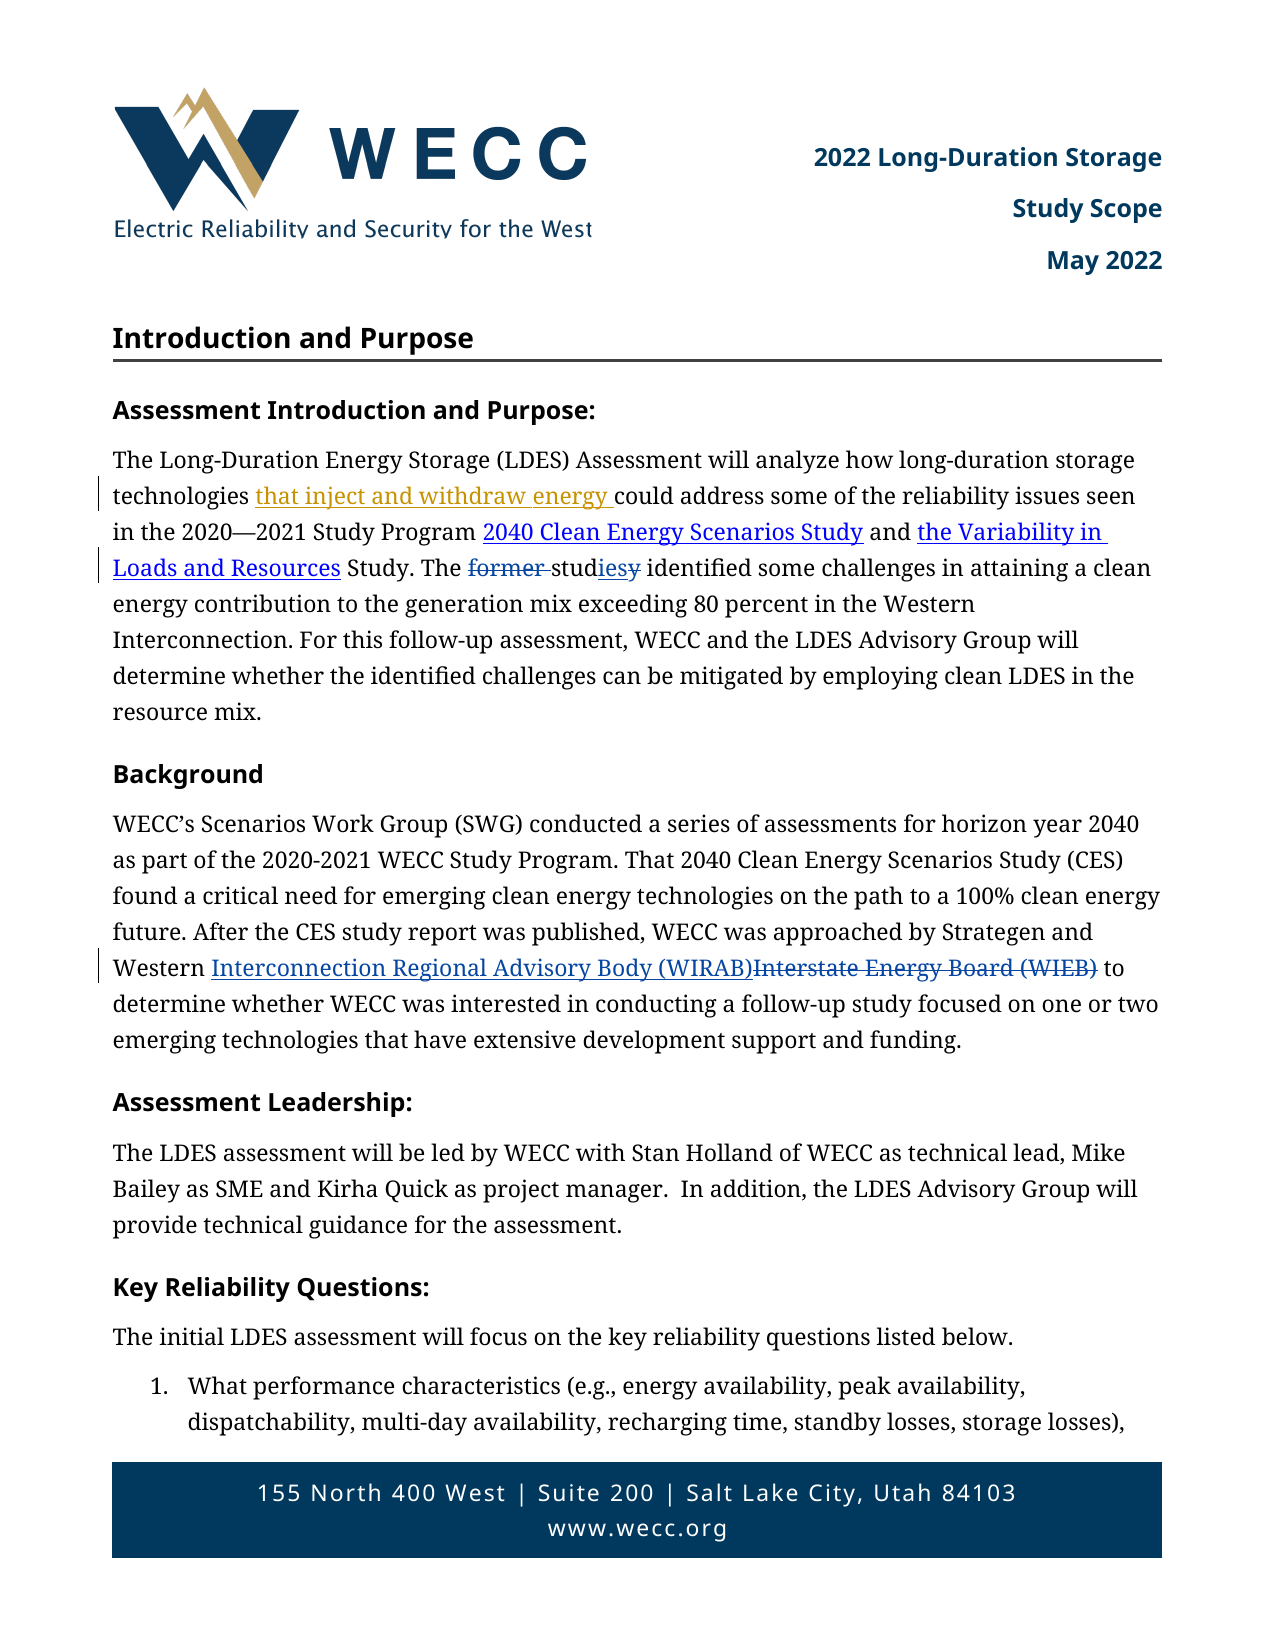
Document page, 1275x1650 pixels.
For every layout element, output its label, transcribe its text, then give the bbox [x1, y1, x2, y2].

text WECC’s Scenarios Work Group (SWG) conducted a series of assessments for horizon year 2040 as part of the 2020-2021 WECC Study Program. That 2040 Clean Energy Scenarios Study (CES) found a critical need for emerging clean energy technologies on the path to a 100% clean energy future. After the CES study report was published, WECC was approached by Strategen and Western to determine whether WECC was interested in conducting a follow-up study focused on one or two emerging technologies that have extensive development support and funding. [112, 808, 1162, 1055]
text The initial LDES assessment will focus on the key reliability questions listed below. [112, 1321, 1162, 1352]
picture [113, 87, 592, 238]
subtitle Background [112, 757, 1162, 791]
subtitle Assessment Leadership: [112, 1085, 1162, 1119]
text The LDES assessment will be led by WECC with Stan Holland of WECC as technical lead, Mike Bailey as SME and Kirha Quick as project manager. In addition, the LDES Advisory Group will provide technical guidance for the assessment. [112, 1137, 1162, 1240]
subtitle Introduction and Purpose [112, 318, 1162, 362]
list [150, 1369, 1162, 1437]
subtitle Assessment Introduction and Purpose: [112, 393, 1162, 427]
subtitle Key Reliability Questions: [112, 1269, 1162, 1303]
text The Long-Duration Energy Storage (LDES) Assessment will analyze how long-duration storage technologies could address some of the reliability issues seen in the 2020—2021 Study Program 2040 Clean Energy Scenarios Study and the Variability in Loads and Resources Study. The stud identified some challenges in attaining a clean energy contribution to the generation mix exceeding 80 percent in the Western Interconnection. For this follow-up assessment, WECC and the LDES Advisory Group will determine whether the identified challenges can be mitigated by employing clean LDES in the resource mix. [112, 444, 1162, 727]
